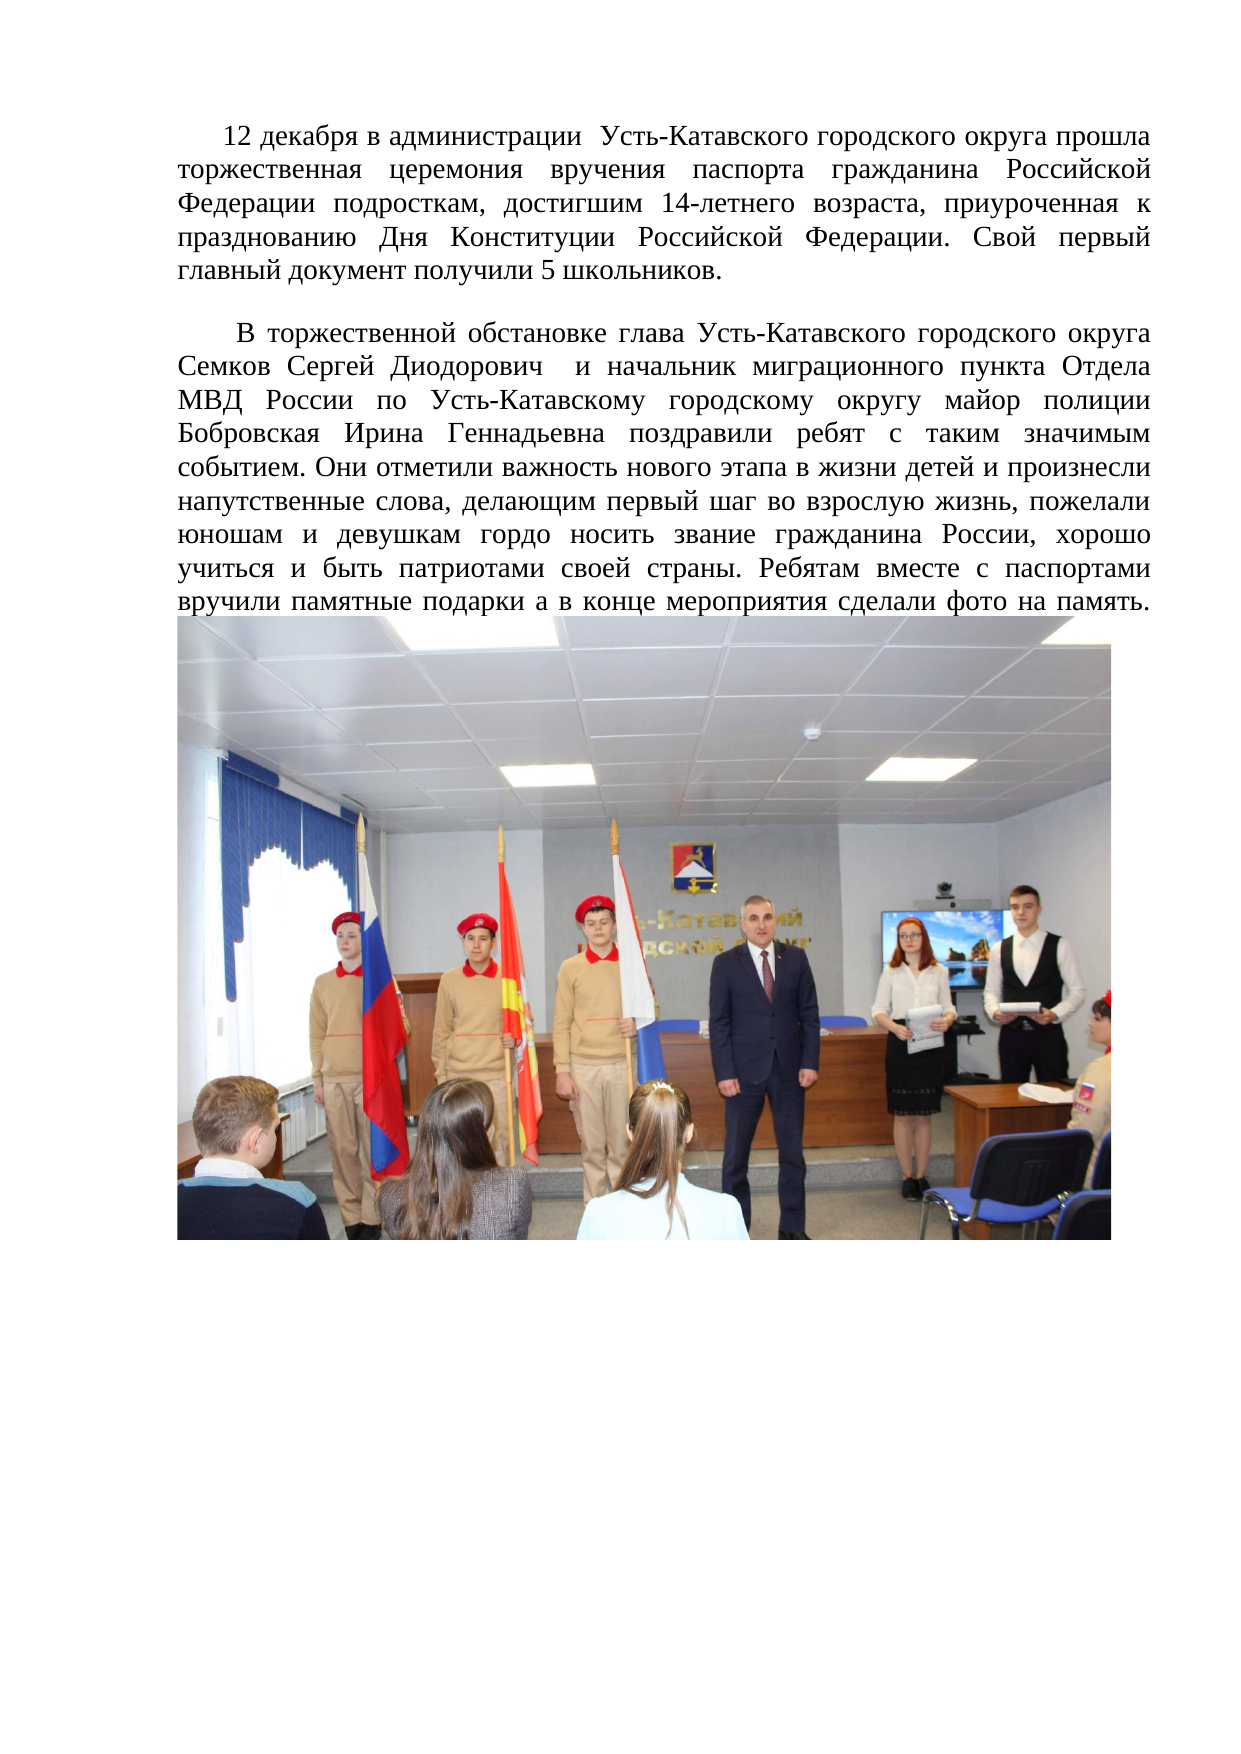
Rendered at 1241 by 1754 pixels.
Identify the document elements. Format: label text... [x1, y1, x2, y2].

picture [177, 616, 1112, 1240]
text 12 декабря в администрации Усть-Катавского городского округа прошла торжественная церемония вручения паспорта гражданина Российской Федерации подросткам, достигшим 14-летнего возраста, приуроченная к празднованию Дня Конституции Российской Федерации. Свой первый главный документ получили 5 школьников. [177, 118, 1152, 286]
